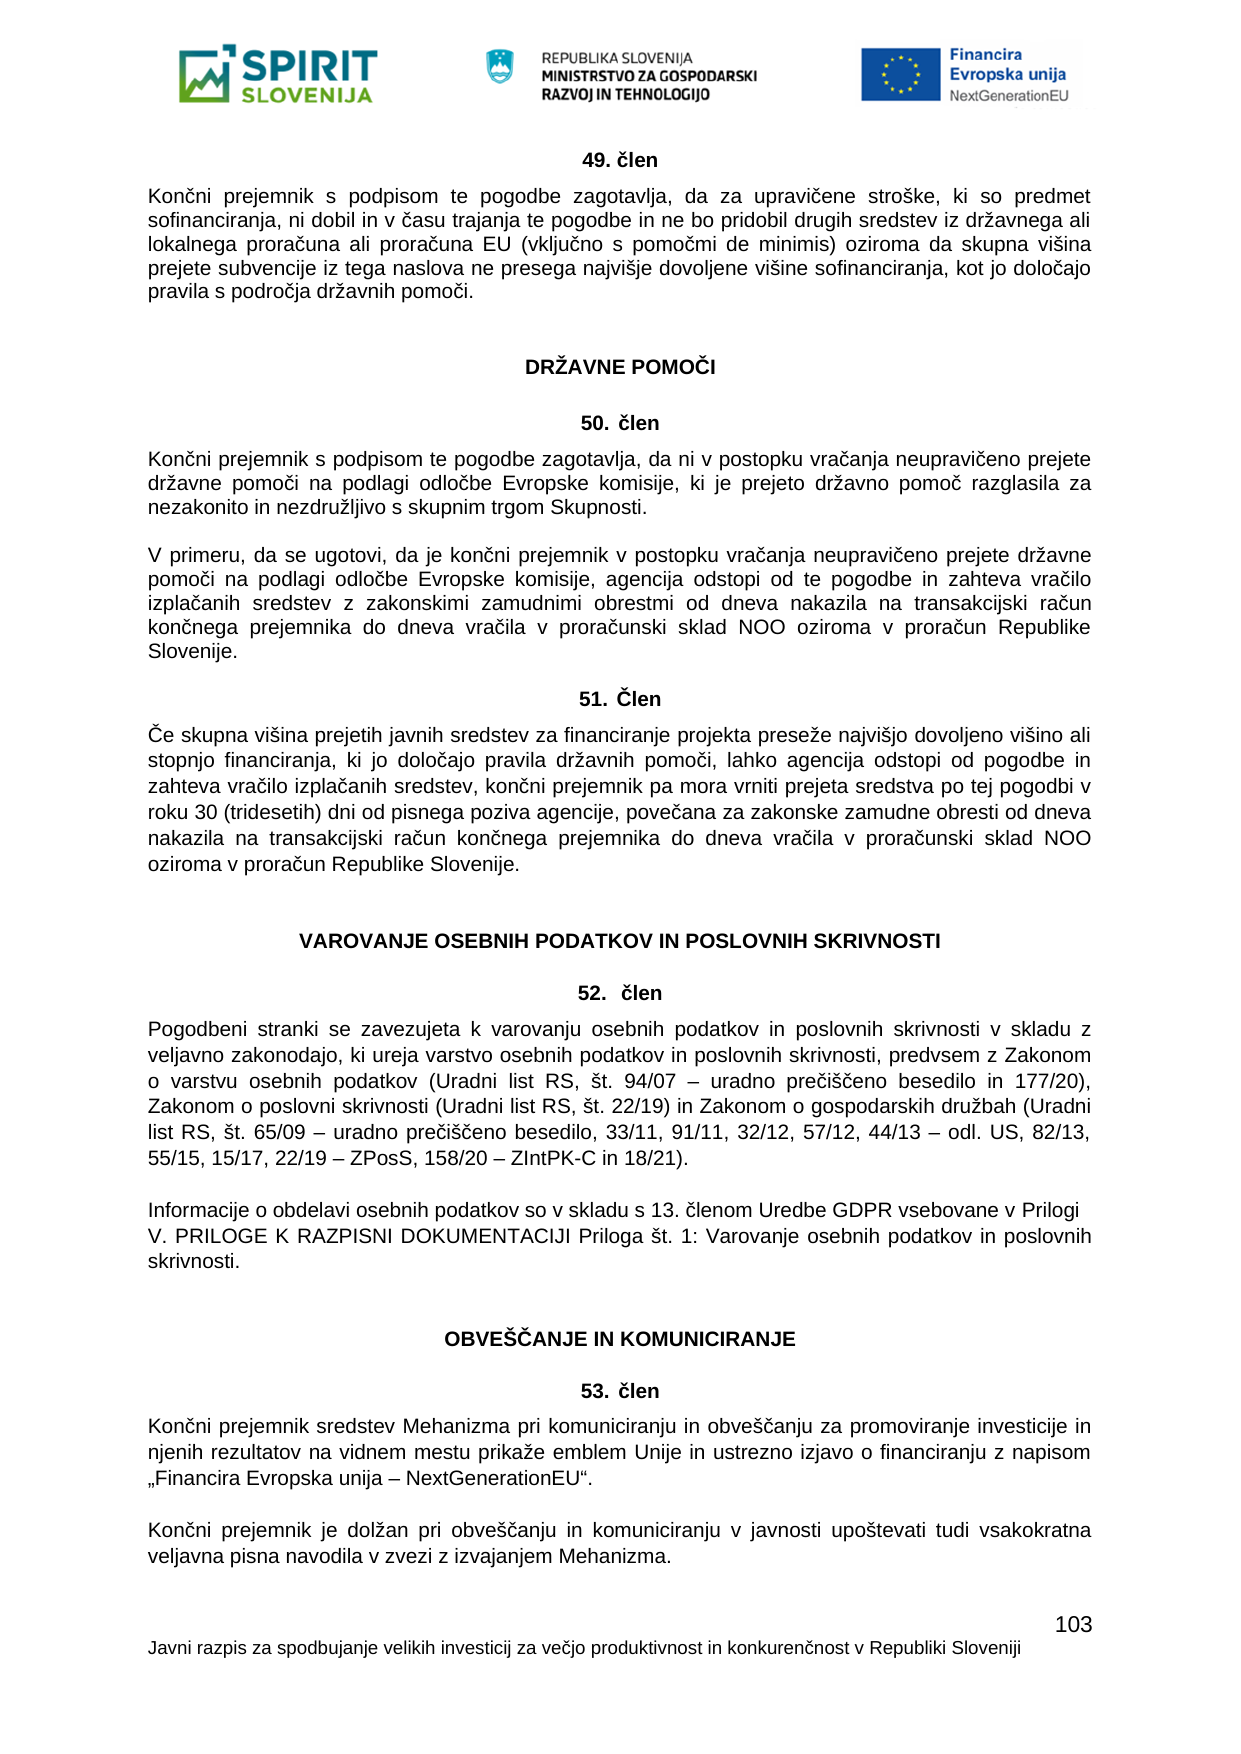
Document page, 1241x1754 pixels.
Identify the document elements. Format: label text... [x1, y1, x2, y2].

list Člen [148, 687, 1093, 711]
text Končni prejemnik s podpisom te pogodbe zagotavlja, da za upravičene stroške, ki so predmet sofinanciranja, ni dobil in v času trajanja te pogodbe in ne bo pridobil drugih sredstev iz državnega ali lokalnega proračuna ali proračuna EU (vključno s pomočmi de minimis) oziroma da skupna višina prejete subvencije iz tega naslova ne presega najvišje dovoljene višine sofinanciranja, kot jo določajo pravila s področja državnih pomoči. [148, 183, 1093, 303]
text 49. člen [148, 148, 1093, 172]
text DRŽAVNE POMOČI [148, 355, 1093, 379]
text VAROVANJE OSEBNIH PODATKOV IN POSLOVNIH SKRIVNOSTI [148, 929, 1093, 953]
list člen [148, 981, 1093, 1005]
picture [134, 9, 1144, 132]
text V. PRILOGE K RAZPISNI DOKUMENTACIJI Priloga št. 1: Varovanje osebnih podatkov in poslovnih skrivnosti. [148, 1223, 1093, 1273]
text Informacije o obdelavi osebnih podatkov so v skladu s 13. členom Uredbe GDPR vsebovane v Prilogi [148, 1198, 1093, 1222]
text V primeru, da se ugotovi, da je končni prejemnik v postopku vračanja neupravičeno prejete državne pomoči na podlagi odločbe Evropske komisije, agencija odstopi od te pogodbe in zahteva vračilo izplačanih sredstev z zakonskimi zamudnimi obrestmi od dneva nakazila na transakcijski račun končnega prejemnika do dneva vračila v proračunski sklad NOO oziroma v proračun Republike Slovenije. [148, 543, 1093, 663]
text OBVEŠČANJE IN KOMUNICIRANJE [148, 1327, 1093, 1351]
text Končni prejemnik s podpisom te pogodbe zagotavlja, da ni v postopku vračanja neupravičeno prejete državne pomoči na podlagi odločbe Evropske komisije, ki je prejeto državno pomoč razglasila za nezakonito in nezdružljivo s skupnim trgom Skupnosti. [148, 447, 1093, 519]
text Končni prejemnik je dolžan pri obveščanju in komuniciranju v javnosti upoštevati tudi vsakokratna veljavna pisna navodila v zvezi z izvajanjem Mehanizma. [148, 1518, 1093, 1567]
text Če skupna višina prejetih javnih sredstev za financiranje projekta preseže najvišjo dovoljeno višino ali stopnjo financiranja, ki jo določajo pravila državnih pomoči, lahko agencija odstopi od pogodbe in zahteva vračilo izplačanih sredstev, končni prejemnik pa mora vrniti prejeta sredstva po tej pogodbi v roku 30 (tridesetih) dni od pisnega poziva agencije, povečana za zakonske zamudne obresti od dneva nakazila na transakcijski račun končnega prejemnika do dneva vračila v proračunski sklad NOO oziroma v proračun Republike Slovenije. [148, 722, 1093, 876]
list člen [148, 411, 1093, 435]
text Končni prejemnik sredstev Mehanizma pri komuniciranju in obveščanju za promoviranje investicije in njenih rezultatov na vidnem mestu prikaže emblem Unije in ustrezno izjavo o financiranju z napisom „Financira Evropska unija – NextGenerationEU“. [148, 1414, 1093, 1490]
list člen [148, 1378, 1093, 1402]
text Pogodbeni stranki se zavezujeta k varovanju osebnih podatkov in poslovnih skrivnosti v skladu z veljavno zakonodajo, ki ureja varstvo osebnih podatkov in poslovnih skrivnosti, predvsem z Zakonom o varstvu osebnih podatkov (Uradni list RS, št. 94/07 – uradno prečiščeno besedilo in 177/20), Zakonom o poslovni skrivnosti (Uradni list RS, št. 22/19) in Zakonom o gospodarskih družbah (Uradni list RS, št. 65/09 – uradno prečiščeno besedilo, 33/11, 91/11, 32/12, 57/12, 44/13 – odl. US, 82/13, 55/15, 15/17, 22/19 – ZPosS, 158/20 – ZIntPK-C in 18/21). [148, 1017, 1093, 1170]
